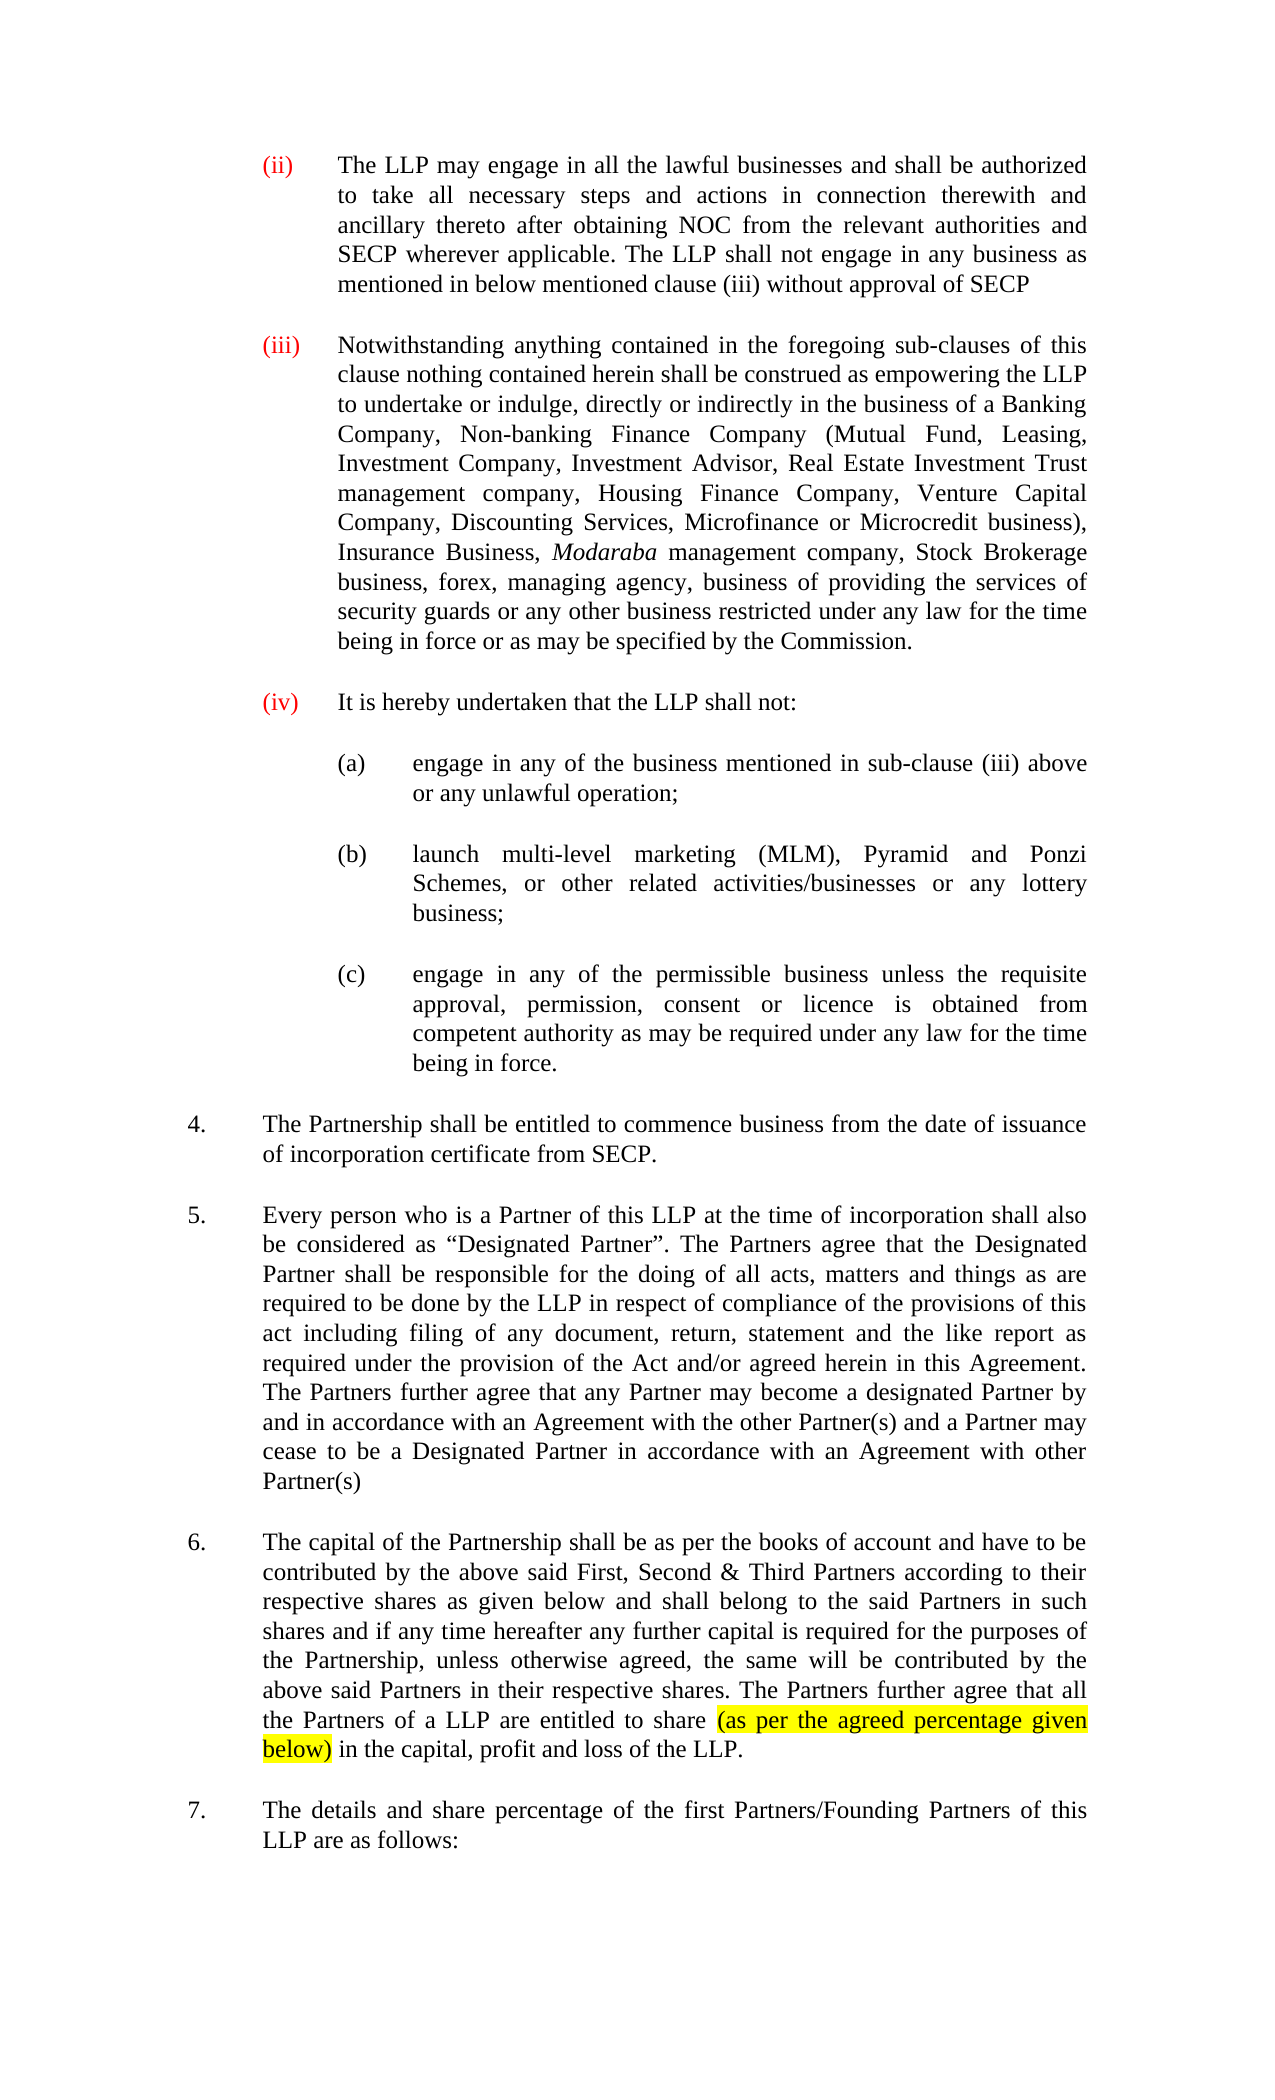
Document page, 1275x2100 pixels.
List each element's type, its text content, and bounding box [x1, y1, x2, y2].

list It is hereby undertaken that the LLP shall not: [262, 687, 1088, 716]
list The LLP may engage in all the lawful businesses and shall be authorized to take all necessary steps and actions in connection therewith and ancillary thereto after obtaining NOC from the relevant authorities and SECP wherever applicable. The LLP shall not engage in any business as mentioned in below mentioned clause (iii) without approval of SECP [262, 151, 1088, 298]
list engage in any of the permissible business unless the requisite approval, permission, consent or licence is obtained from competent authority as may be required under any law for the time being in force. [337, 959, 1088, 1077]
list The Partnership shall be entitled to commence business from the date of issuance of incorporation certificate from SECP. [187, 1109, 1088, 1167]
list launch multi-level marketing (MLM), Pyramid and Ponzi Schemes, or other related activities/businesses or any lottery business; [337, 839, 1088, 927]
list The details and share percentage of the first Partners/Founding Partners of this LLP are as follows: [187, 1795, 1088, 1854]
list The capital of the Partnership shall be as per the books of account and have to be contributed by the above said First, Second & Third Partners according to their respective shares as given below and shall belong to the said Partners in such shares and if any time hereafter any further capital is required for the purposes of the Partnership, unless otherwise agreed, the same will be contributed by the above said Partners in their respective shares. The Partners further agree that all the Partners of a LLP are entitled to share (as per the agreed percentage given below) in the capital, profit and loss of the LLP. [187, 1527, 1088, 1763]
list Every person who is a Partner of this LLP at the time of incorporation shall also be considered as “Designated Partner”. The Partners agree that the Designated Partner shall be responsible for the doing of all acts, matters and things as are required to be done by the LLP in respect of compliance of the provisions of this act including filing of any document, return, statement and the like report as required under the provision of the Act and/or agreed herein in this Agreement. The Partners further agree that any Partner may become a designated Partner by and in accordance with an Agreement with the other Partner(s) and a Partner may cease to be a Designated Partner in accordance with an Agreement with other Partner(s) [187, 1200, 1088, 1495]
list Notwithstanding anything contained in the foregoing sub-clauses of this clause nothing contained herein shall be construed as empowering the LLP to undertake or indulge, directly or indirectly in the business of a Banking Company, Non-banking Finance Company (Mutual Fund, Leasing, Investment Company, Investment Advisor, Real Estate Investment Trust management company, Housing Finance Company, Venture Capital Company, Discounting Services, Microfinance or Microcredit business), Insurance Business, Modaraba management company, Stock Brokerage business, forex, managing agency, business of providing the services of security guards or any other business restricted under any law for the time being in force or as may be specified by the Commission. [262, 330, 1088, 654]
list engage in any of the business mentioned in sub-clause (iii) above or any unlawful operation; [337, 748, 1088, 806]
